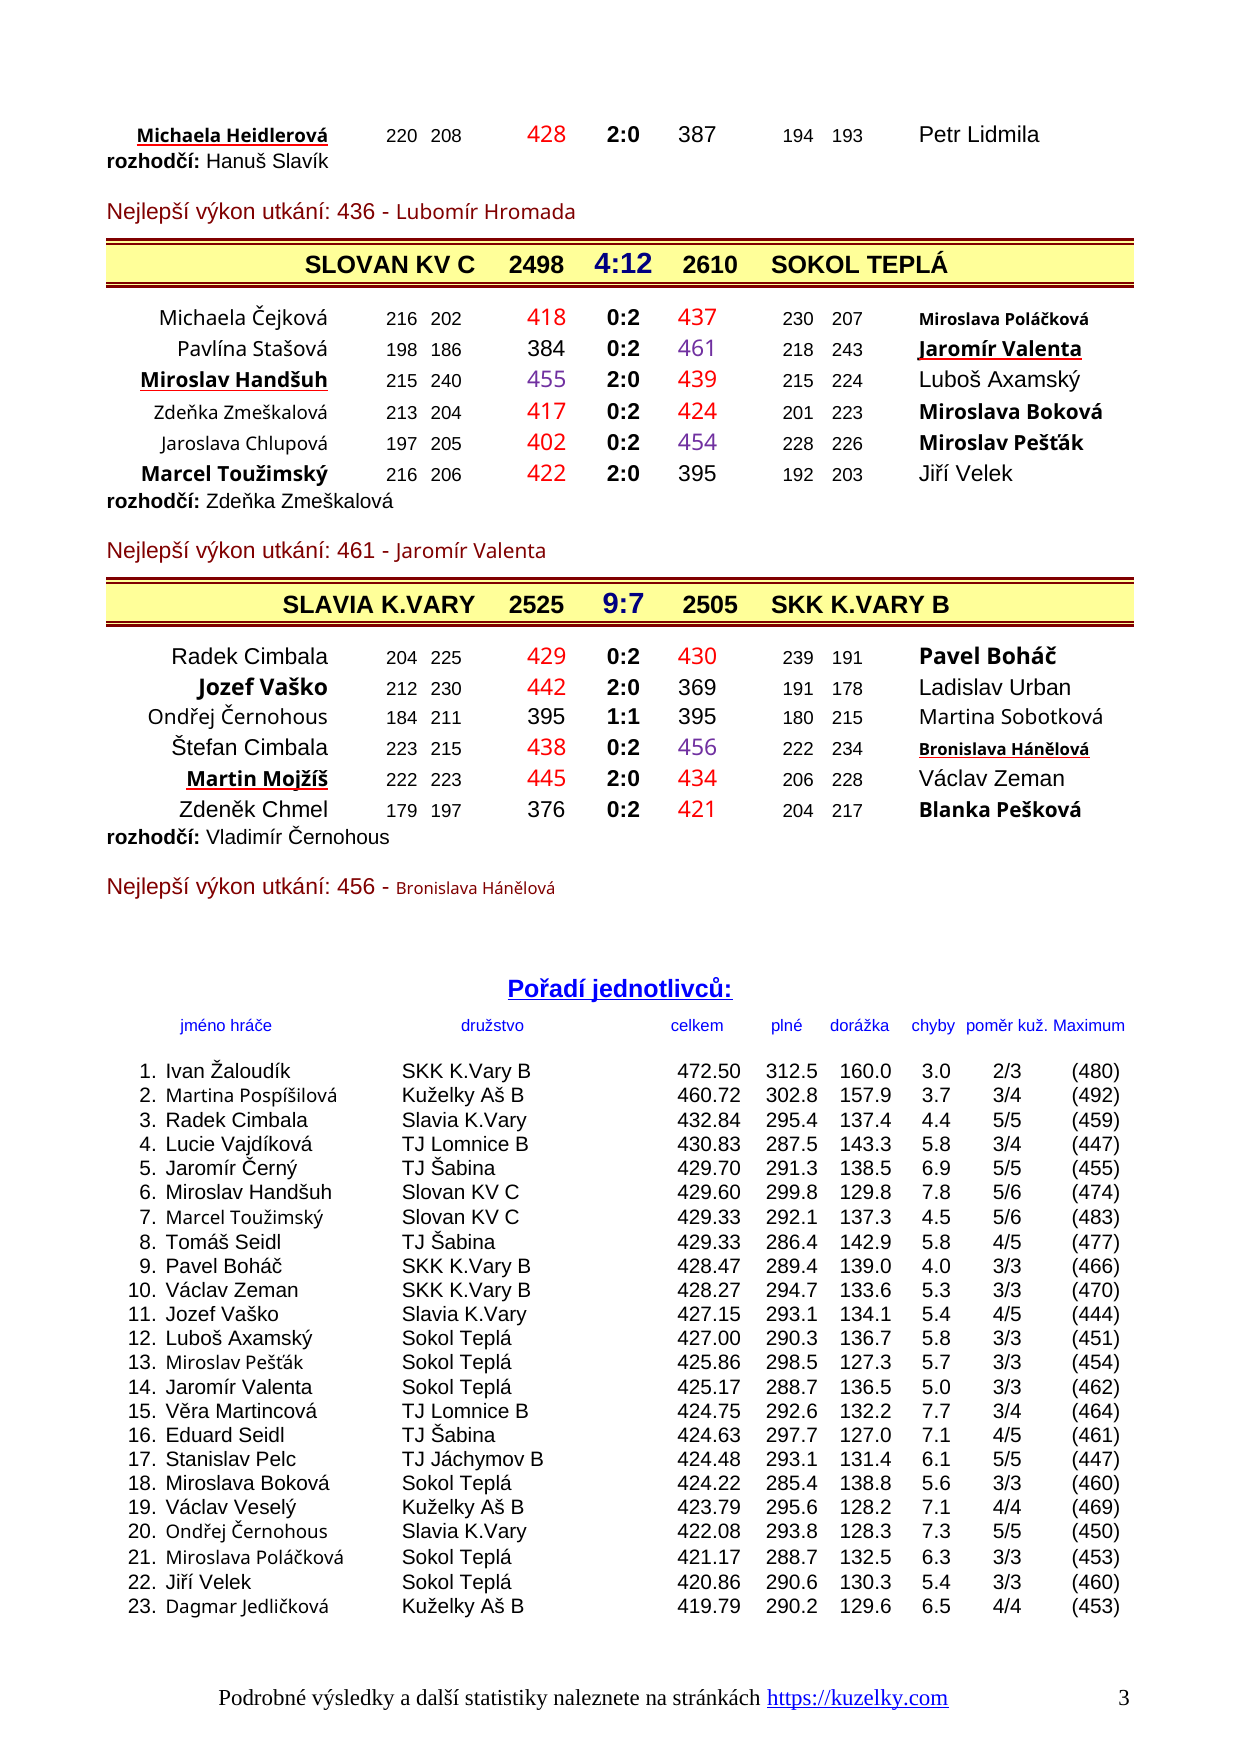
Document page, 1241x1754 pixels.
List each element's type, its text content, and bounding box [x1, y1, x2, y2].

text Zdeňka Zmeškalová 213 204 417 0:2 424 201 223 Miroslava Boková [106, 395, 1134, 426]
text Štefan Cimbala 223 215 438 0:2 456 222 234 Bronislava Hánělová [106, 731, 1134, 762]
text Nejlepší výkon utkání: 456 - Bronislava Hánělová [106, 873, 1134, 899]
text 19. Václav Veselý Kuželky Aš B 423.79 295.6 128.2 7.1 4/4 (469) [106, 1494, 1134, 1518]
text rozhodčí: Vladimír Černohous [106, 825, 1134, 849]
text 12. Luboš Axamský Sokol Teplá 427.00 290.3 136.7 5.8 3/3 (451) [106, 1325, 1134, 1349]
text Martin Mojžíš 222 223 445 2:0 434 206 228 Václav Zeman [106, 762, 1134, 793]
text Ondřej Černohous 184 211 395 1:1 395 180 215 Martina Sobotková [106, 702, 1134, 731]
text Marcel Toužimský 216 206 422 2:0 395 192 203 Jiří Velek [106, 457, 1134, 488]
text Zdeněk Chmel 179 197 376 0:2 421 204 217 Blanka Pešková [106, 793, 1134, 825]
text 6. Miroslav Handšuh Slovan KV C 429.60 299.8 129.8 7.8 5/6 (474) [106, 1180, 1134, 1204]
text Nejlepší výkon utkání: 436 - Lubomír Hromada [106, 197, 1134, 226]
text 1. Ivan Žaloudík SKK K.Vary B 472.50 312.5 160.0 3.0 2/3 (480) [106, 1059, 1134, 1083]
text 15. Věra Martincová TJ Lomnice B 424.75 292.6 132.2 7.7 3/4 (464) [106, 1399, 1134, 1423]
text Pořadí jednotlivců: [94, 974, 1145, 1003]
text Pavlína Stašová 198 186 384 0:2 461 218 243 Jaromír Valenta [106, 332, 1134, 363]
text Miroslav Handšuh 215 240 455 2:0 439 215 224 Luboš Axamský [106, 363, 1134, 395]
text 10. Václav Zeman SKK K.Vary B 428.27 294.7 133.6 5.3 3/3 (470) [106, 1277, 1134, 1301]
text 16. Eduard Seidl TJ Šabina 424.63 297.7 127.0 7.1 4/5 (461) [106, 1423, 1134, 1447]
text Michaela Čejková 216 202 418 0:2 437 230 207 Miroslava Poláčková [106, 301, 1134, 332]
text Michaela Heidlerová 220 208 428 2:0 387 194 193 Petr Lidmila [106, 118, 1134, 149]
text 17. Stanislav Pelc TJ Jáchymov B 424.48 293.1 131.4 6.1 5/5 (447) [106, 1447, 1134, 1471]
text 13. Miroslav Pešťák Sokol Teplá 425.86 298.5 127.3 5.7 3/3 (454) [106, 1349, 1134, 1375]
text 14. Jaromír Valenta Sokol Teplá 425.17 288.7 136.5 5.0 3/3 (462) [106, 1375, 1134, 1399]
text 9. Pavel Boháč SKK K.Vary B 428.47 289.4 139.0 4.0 3/3 (466) [106, 1253, 1134, 1277]
text 20. Ondřej Černohous Slavia K.Vary 422.08 293.8 128.3 7.3 5/5 (450) [106, 1518, 1134, 1544]
text 21. Miroslava Poláčková Sokol Teplá 421.17 288.7 132.5 6.3 3/3 (453) [106, 1544, 1134, 1569]
text 7. Marcel Toužimský Slovan KV C 429.33 292.1 137.3 4.5 5/6 (483) [106, 1204, 1134, 1229]
text 22. Jiří Velek Sokol Teplá 420.86 290.6 130.3 5.4 3/3 (460) [106, 1569, 1134, 1593]
text 5. Jaromír Černý TJ Šabina 429.70 291.3 138.5 6.9 5/5 (455) [106, 1156, 1134, 1180]
text rozhodčí: Zdeňka Zmeškalová [106, 488, 1134, 512]
text Jaroslava Chlupová 197 205 402 0:2 454 228 226 Miroslav Pešťák [106, 426, 1134, 457]
text Slovan KV C 2498 4:12 2610 Sokol Teplá [106, 245, 1134, 282]
text 3. Radek Cimbala Slavia K.Vary 432.84 295.4 137.4 4.4 5/5 (459) [106, 1108, 1134, 1132]
text Nejlepší výkon utkání: 461 - Jaromír Valenta [106, 536, 1134, 565]
text rozhodčí: Hanuš Slavík [106, 149, 1134, 173]
text 2. Martina Pospíšilová Kuželky Aš B 460.72 302.8 157.9 3.7 3/4 (492) [106, 1083, 1134, 1108]
text 8. Tomáš Seidl TJ Šabina 429.33 286.4 142.9 5.8 4/5 (477) [106, 1229, 1134, 1253]
text 23. Dagmar Jedličková Kuželky Aš B 419.79 290.2 129.6 6.5 4/4 (453) [106, 1593, 1134, 1619]
text 4. Lucie Vajdíková TJ Lomnice B 430.83 287.5 143.3 5.8 3/4 (447) [106, 1132, 1134, 1156]
text jméno hráče družstvo celkem plné dorážka chyby poměr kuž. Maximum [106, 1016, 1134, 1035]
text Jozef Vaško 212 230 442 2:0 369 191 178 Ladislav Urban [106, 671, 1134, 702]
text 11. Jozef Vaško Slavia K.Vary 427.15 293.1 134.1 5.4 4/5 (444) [106, 1301, 1134, 1325]
text 18. Miroslava Boková Sokol Teplá 424.22 285.4 138.8 5.6 3/3 (460) [106, 1471, 1134, 1494]
text Radek Cimbala 204 225 429 0:2 430 239 191 Pavel Boháč [106, 640, 1134, 671]
text Slavia K.Vary 2525 9:7 2505 SKK K.Vary B [106, 584, 1134, 621]
